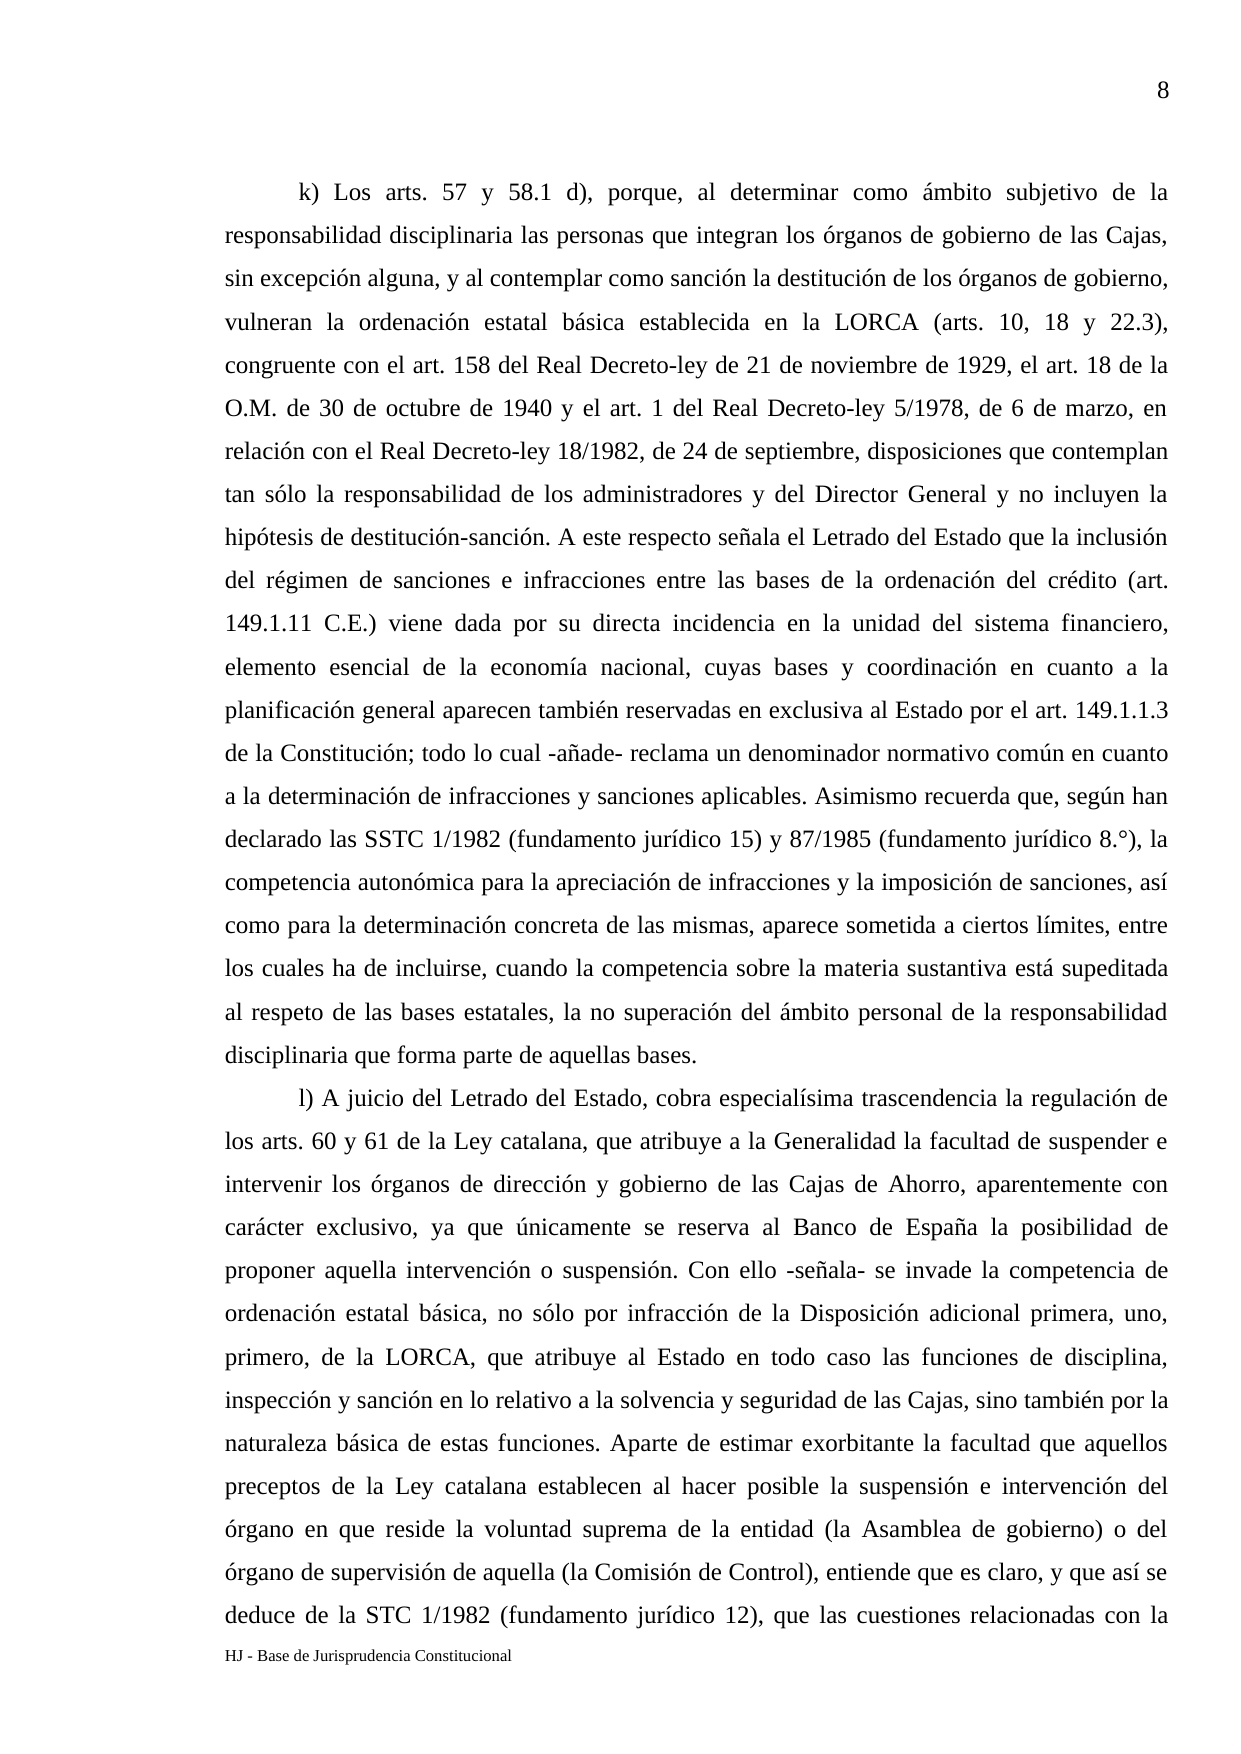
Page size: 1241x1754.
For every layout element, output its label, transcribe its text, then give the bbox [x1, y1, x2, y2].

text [224, 1083, 1169, 1629]
text k) Los arts. 57 y 58.1 d), porque, al determinar como ámbito subjetivo de la responsabilidad disciplinaria las personas que integran los órganos de gobierno de las Cajas, sin excepción alguna, y al contemplar como sanción la destitución de los órganos de gobierno, vulneran la ordenación estatal básica establecida en la LORCA (arts. 10, 18 y 22.3), congruente con el art. 158 del Real Decreto-ley de 21 de noviembre de 1929, el art. 18 de la O.M. de 30 de octubre de 1940 y el art. 1 del Real Decreto-ley 5/1978, de 6 de marzo, en relación con el Real Decreto-ley 18/1982, de 24 de septiembre, disposiciones que contemplan tan sólo la responsabilidad de los administradores y del Director General y no incluyen la hipótesis de destitución-sanción. A este respecto señala el Letrado del Estado que la inclusión del régimen de sanciones e infracciones entre las bases de la ordenación del crédito (art. 149.1.11 C.E.) viene dada por su directa incidencia en la unidad del sistema financiero, elemento esencial de la economía nacional, cuyas bases y coordinación en cuanto a la planificación general aparecen también reservadas en exclusiva al Estado por el art. 149.1.1.3 de la Constitución; todo lo cual -añade- reclama un denominador normativo común en cuanto a la determinación de infracciones y sanciones aplicables. Asimismo recuerda que, según han declarado las SSTC 1/1982 (fundamento jurídico 15) y 87/1985 (fundamento jurídico 8.°), la competencia autonómica para la apreciación de infracciones y la imposición de sanciones, así como para la determinación concreta de las mismas, aparece sometida a ciertos límites, entre los cuales ha de incluirse, cuando la competencia sobre la materia sustantiva está supeditada al respeto de las bases estatales, la no superación del ámbito personal de la responsabilidad disciplinaria que forma parte de aquellas bases. [224, 177, 1169, 1068]
